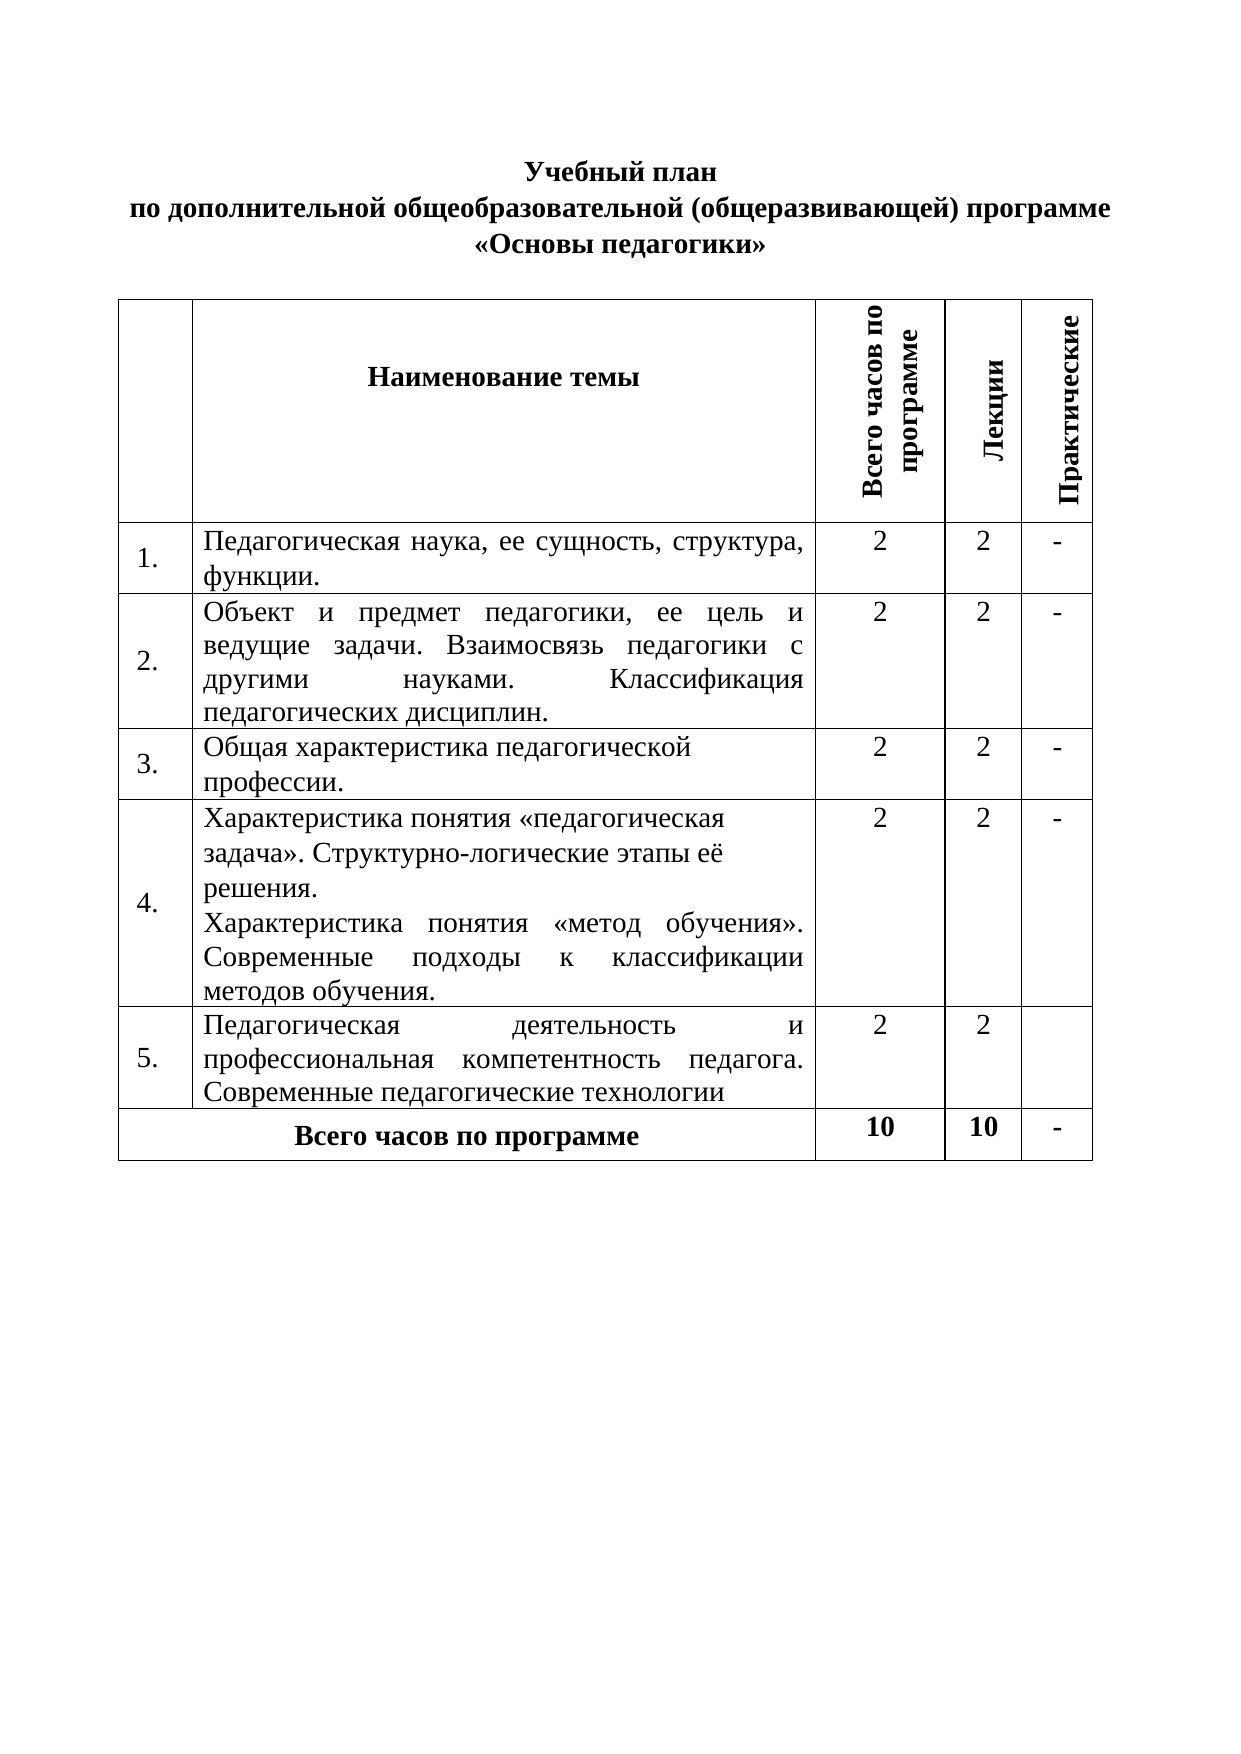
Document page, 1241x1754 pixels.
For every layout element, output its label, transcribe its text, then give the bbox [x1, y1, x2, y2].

table_cell 2 [816, 523, 944, 593]
table_cell Педагогическая деятельность и профессиональная компетентность педагога. Современные педагогические технологии [193, 1007, 815, 1108]
table_cell [119, 729, 192, 799]
table_cell 2 [946, 594, 1021, 728]
table_cell Характеристика понятия «педагогическая задача». Структурно-логические этапы её решения. Характеристика понятия «метод обучения». Современные подходы к классификации методов обучения. [193, 800, 815, 1006]
table_header Лекции [946, 300, 1021, 522]
table_cell [1022, 1007, 1092, 1108]
table_cell - [1022, 523, 1092, 593]
table_cell - [1022, 729, 1092, 799]
table_header Наименование темы [193, 300, 815, 522]
table_cell - [1022, 594, 1092, 728]
table_cell [119, 1007, 192, 1108]
table_cell 10 [946, 1109, 1021, 1160]
table_cell Объект и предмет педагогики, ее цель и ведущие задачи. Взаимосвязь педагогики с другими науками. Классификация педагогических дисциплин. [193, 594, 815, 728]
text по дополнительной общеобразовательной (общеразвивающей) программе [118, 190, 1122, 224]
table_cell 2 [816, 1007, 944, 1108]
text «Основы педагогики» [118, 227, 1122, 260]
table_cell 2 [946, 1007, 1021, 1108]
table_cell 2 [816, 594, 944, 728]
table_header Всего часов по программе [816, 300, 944, 522]
table_cell - [1022, 1109, 1092, 1160]
table_cell [119, 523, 192, 593]
table_cell 10 [816, 1109, 944, 1160]
table_cell 2 [946, 729, 1021, 799]
table_cell [119, 594, 192, 728]
table_cell - [1022, 800, 1092, 1006]
table_header Практические [1022, 300, 1092, 522]
table_cell 2 [946, 523, 1021, 593]
table_cell Педагогическая наука, ее сущность, структура, функции. [193, 523, 815, 593]
table_cell [119, 800, 192, 1006]
table_cell 2 [946, 800, 1021, 1006]
table_cell 2 [816, 800, 944, 1006]
text Учебный план [118, 154, 1122, 188]
table_cell Всего часов по программе [119, 1109, 815, 1160]
table_cell Общая характеристика педагогической профессии. [193, 729, 815, 799]
table_header [119, 300, 192, 522]
table_cell 2 [816, 729, 944, 799]
